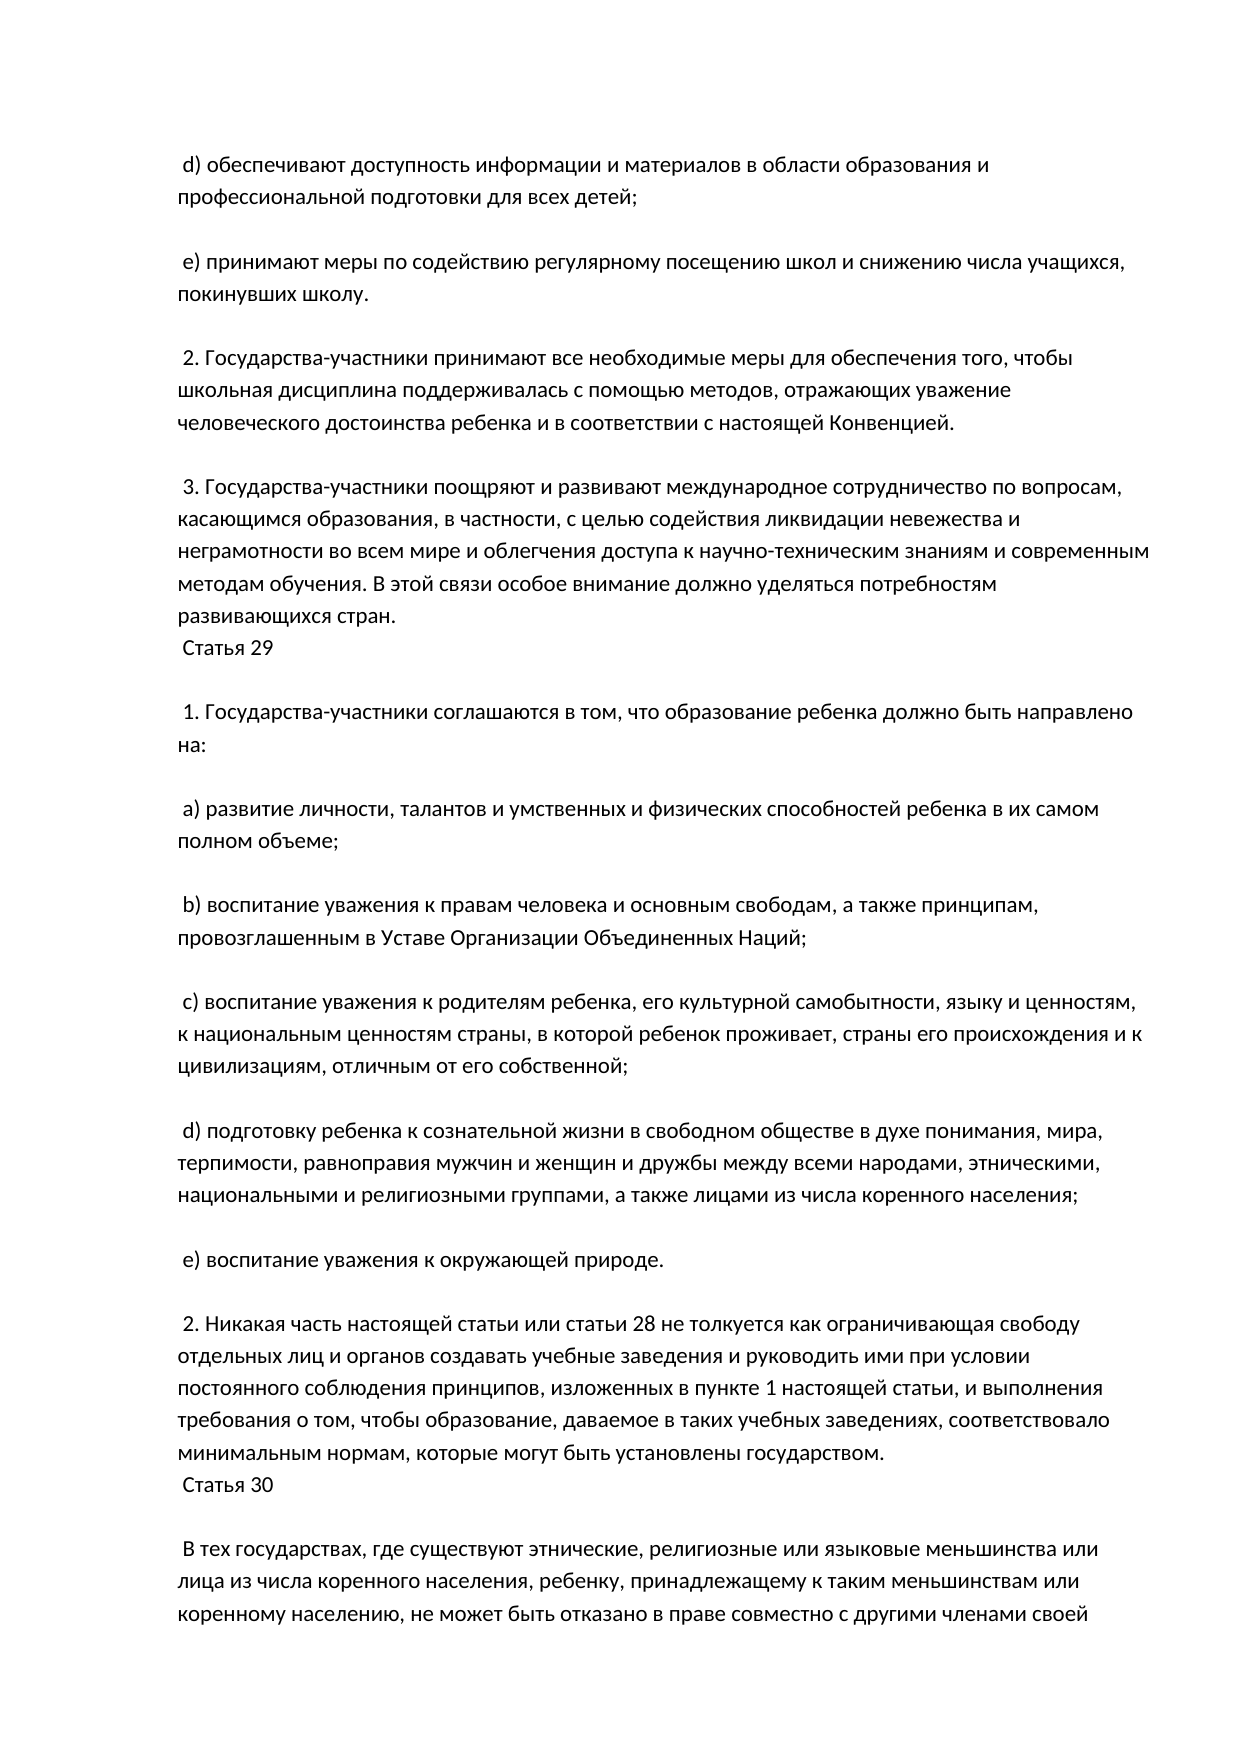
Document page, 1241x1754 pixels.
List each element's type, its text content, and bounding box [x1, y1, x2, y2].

text 2. Никакая часть настоящей статьи или статьи 28 не толкуется как ограничивающая свободу отдельных лиц и органов создавать учебные заведения и руководить ими при условии постоянного соблюдения принципов, изложенных в пункте 1 настоящей статьи, и выполнения требования о том, чтобы образование, даваемое в таких учебных заведениях, соответствовало минимальным нормам, которые могут быть установлены государством. [177, 1309, 1152, 1466]
text e) принимают меры по содействию регулярному посещению школ и снижению числа учащихся, покинувших школу. [177, 247, 1152, 307]
text d) обеспечивают доступность информации и материалов в области образования и профессиональной подготовки для всех детей; [177, 150, 1152, 211]
text 2. Государства-участники принимают все необходимые меры для обеспечения того, чтобы школьная дисциплина поддерживалась с помощью методов, отражающих уважение человеческого достоинства ребенка и в соответствии с настоящей Конвенцией. [177, 343, 1152, 436]
text c) воспитание уважения к родителям ребенка, его культурной самобытности, языку и ценностям, к национальным ценностям страны, в которой ребенок проживает, страны его происхождения и к цивилизациям, отличным от его собственной; [177, 987, 1152, 1079]
text Статья 30 [177, 1470, 1152, 1498]
text 3. Государства-участники поощряют и развивают международное сотрудничество по вопросам, касающимся образования, в частности, с целью содействия ликвидации невежества и неграмотности во всем мире и облегчения доступа к научно-техническим знаниям и современным методам обучения. В этой связи особое внимание должно уделяться потребностям развивающихся стран. [177, 472, 1152, 629]
text 1. Государства-участники соглашаются в том, что образование ребенка должно быть направлено на: [177, 697, 1152, 758]
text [177, 1534, 1152, 1627]
text a) развитие личности, талантов и умственных и физических способностей ребенка в их самом полном объеме; [177, 794, 1152, 854]
text d) подготовку ребенка к сознательной жизни в свободном обществе в духе понимания, мира, терпимости, равноправия мужчин и женщин и дружбы между всеми народами, этническими, национальными и религиозными группами, а также лицами из числа коренного населения; [177, 1116, 1152, 1208]
text Статья 29 [177, 633, 1152, 661]
text b) воспитание уважения к правам человека и основным свободам, а также принципам, провозглашенным в Уставе Организации Объединенных Наций; [177, 891, 1152, 951]
text e) воспитание уважения к окружающей природе. [177, 1245, 1152, 1273]
